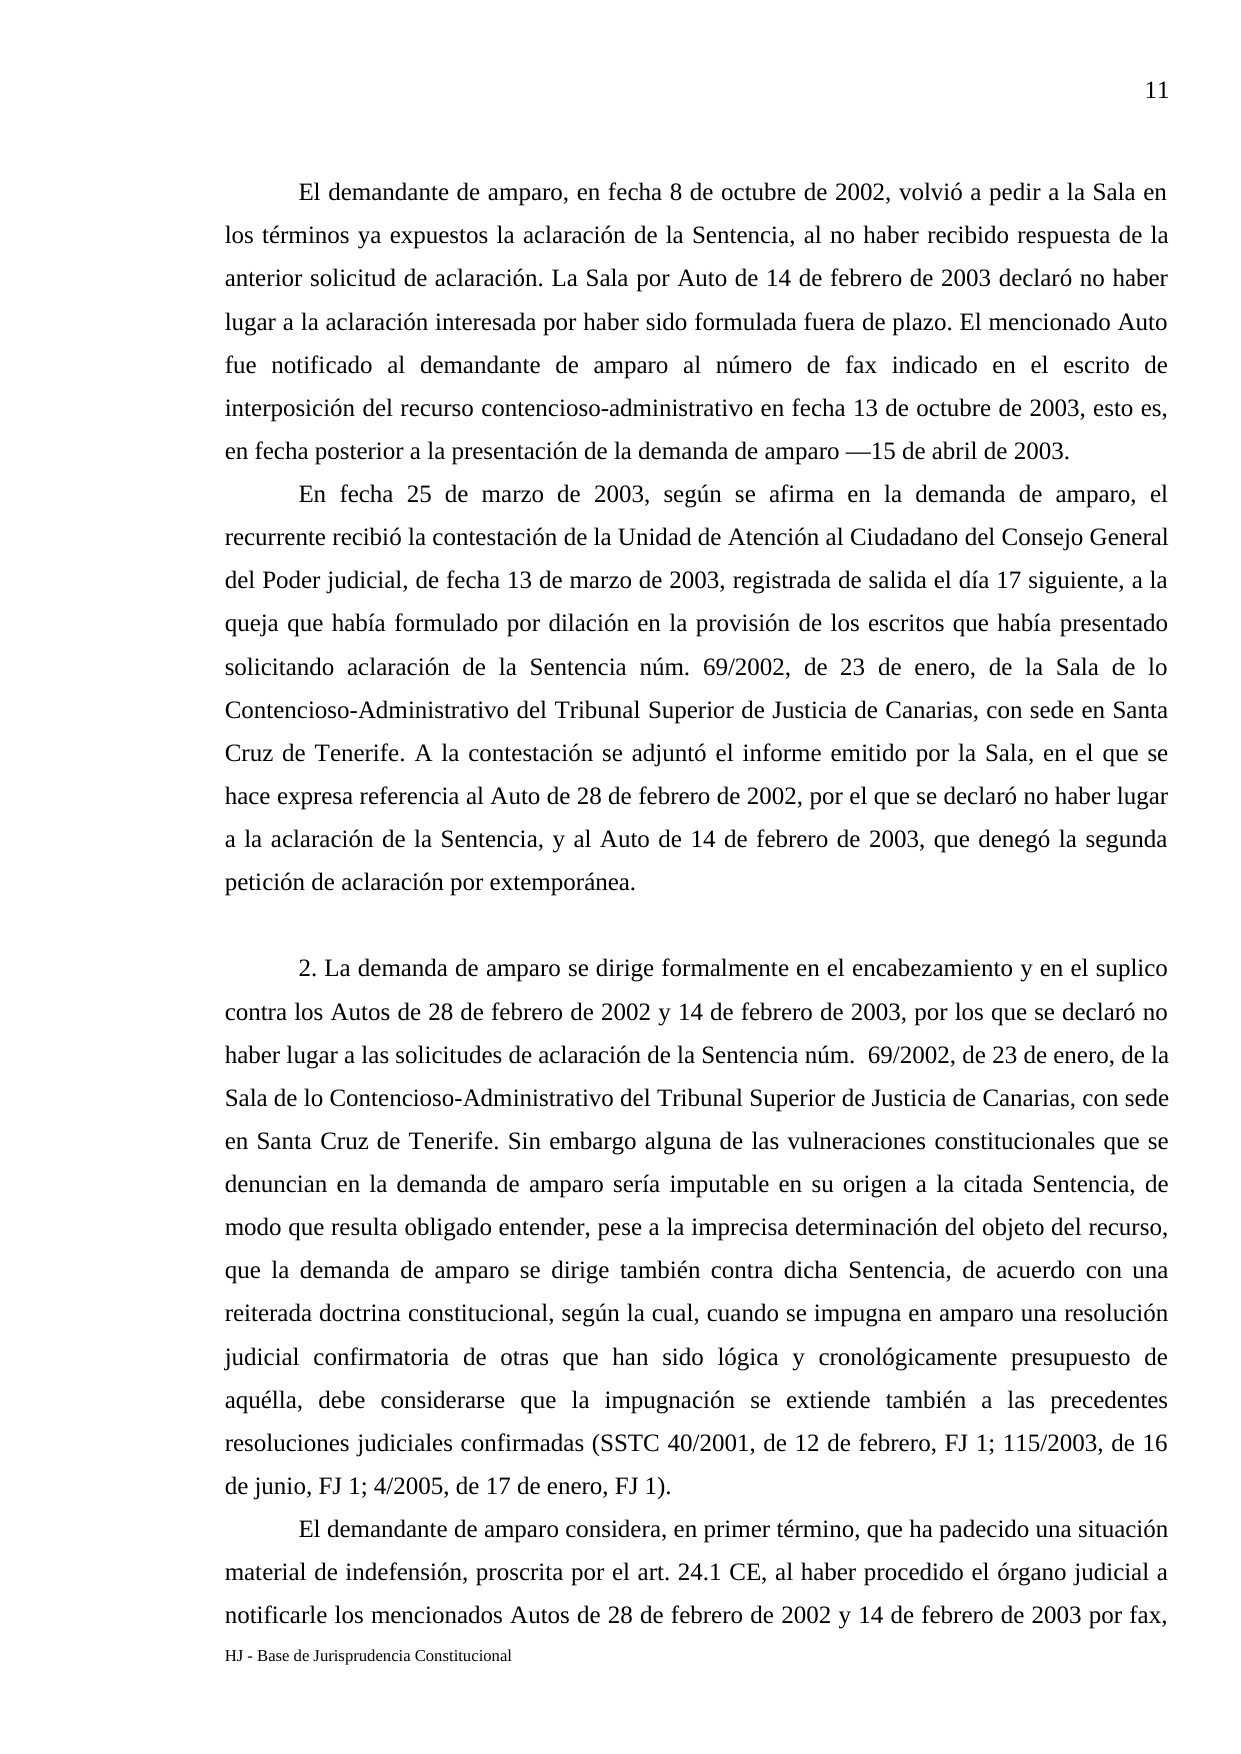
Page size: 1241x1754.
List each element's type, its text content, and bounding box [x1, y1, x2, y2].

text El demandante de amparo, en fecha 8 de octubre de 2002, volvió a pedir a la Sala en los términos ya expuestos la aclaración de la Sentencia, al no haber recibido respuesta de la anterior solicitud de aclaración. La Sala por Auto de 14 de febrero de 2003 declaró no haber lugar a la aclaración interesada por haber sido formulada fuera de plazo. El mencionado Auto fue notificado al demandante de amparo al número de fax indicado en el escrito de interposición del recurso contencioso-administrativo en fecha 13 de octubre de 2003, esto es, en fecha posterior a la presentación de la demanda de amparo —15 de abril de 2003. [224, 177, 1169, 465]
text 2. La demanda de amparo se dirige formalmente en el encabezamiento y en el suplico contra los Autos de 28 de febrero de 2002 y 14 de febrero de 2003, por los que se declaró no haber lugar a las solicitudes de aclaración de la Sentencia núm. 69/2002, de 23 de enero, de la Sala de lo Contencioso-Administrativo del Tribunal Superior de Justicia de Canarias, con sede en Santa Cruz de Tenerife. Sin embargo alguna de las vulneraciones constitucionales que se denuncian en la demanda de amparo sería imputable en su origen a la citada Sentencia, de modo que resulta obligado entender, pese a la imprecisa determinación del objeto del recurso, que la demanda de amparo se dirige también contra dicha Sentencia, de acuerdo con una reiterada doctrina constitucional, según la cual, cuando se impugna en amparo una resolución judicial confirmatoria de otras que han sido lógica y cronológicamente presupuesto de aquélla, debe considerarse que la impugnación se extiende también a las precedentes resoluciones judiciales confirmadas (SSTC 40/2001, de 12 de febrero, FJ 1; 115/2003, de 16 de junio, FJ 1; 4/2005, de 17 de enero, FJ 1). [224, 953, 1169, 1500]
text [224, 1514, 1169, 1629]
text En fecha 25 de marzo de 2003, según se afirma en la demanda de amparo, el recurrente recibió la contestación de la Unidad de Atención al Ciudadano del Consejo General del Poder judicial, de fecha 13 de marzo de 2003, registrada de salida el día 17 siguiente, a la queja que había formulado por dilación en la provisión de los escritos que había presentado solicitando aclaración de la Sentencia núm. 69/2002, de 23 de enero, de la Sala de lo Contencioso-Administrativo del Tribunal Superior de Justicia de Canarias, con sede en Santa Cruz de Tenerife. A la contestación se adjuntó el informe emitido por la Sala, en el que se hace expresa referencia al Auto de 28 de febrero de 2002, por el que se declaró no haber lugar a la aclaración de la Sentencia, y al Auto de 14 de febrero de 2003, que denegó la segunda petición de aclaración por extemporánea. [224, 479, 1169, 896]
